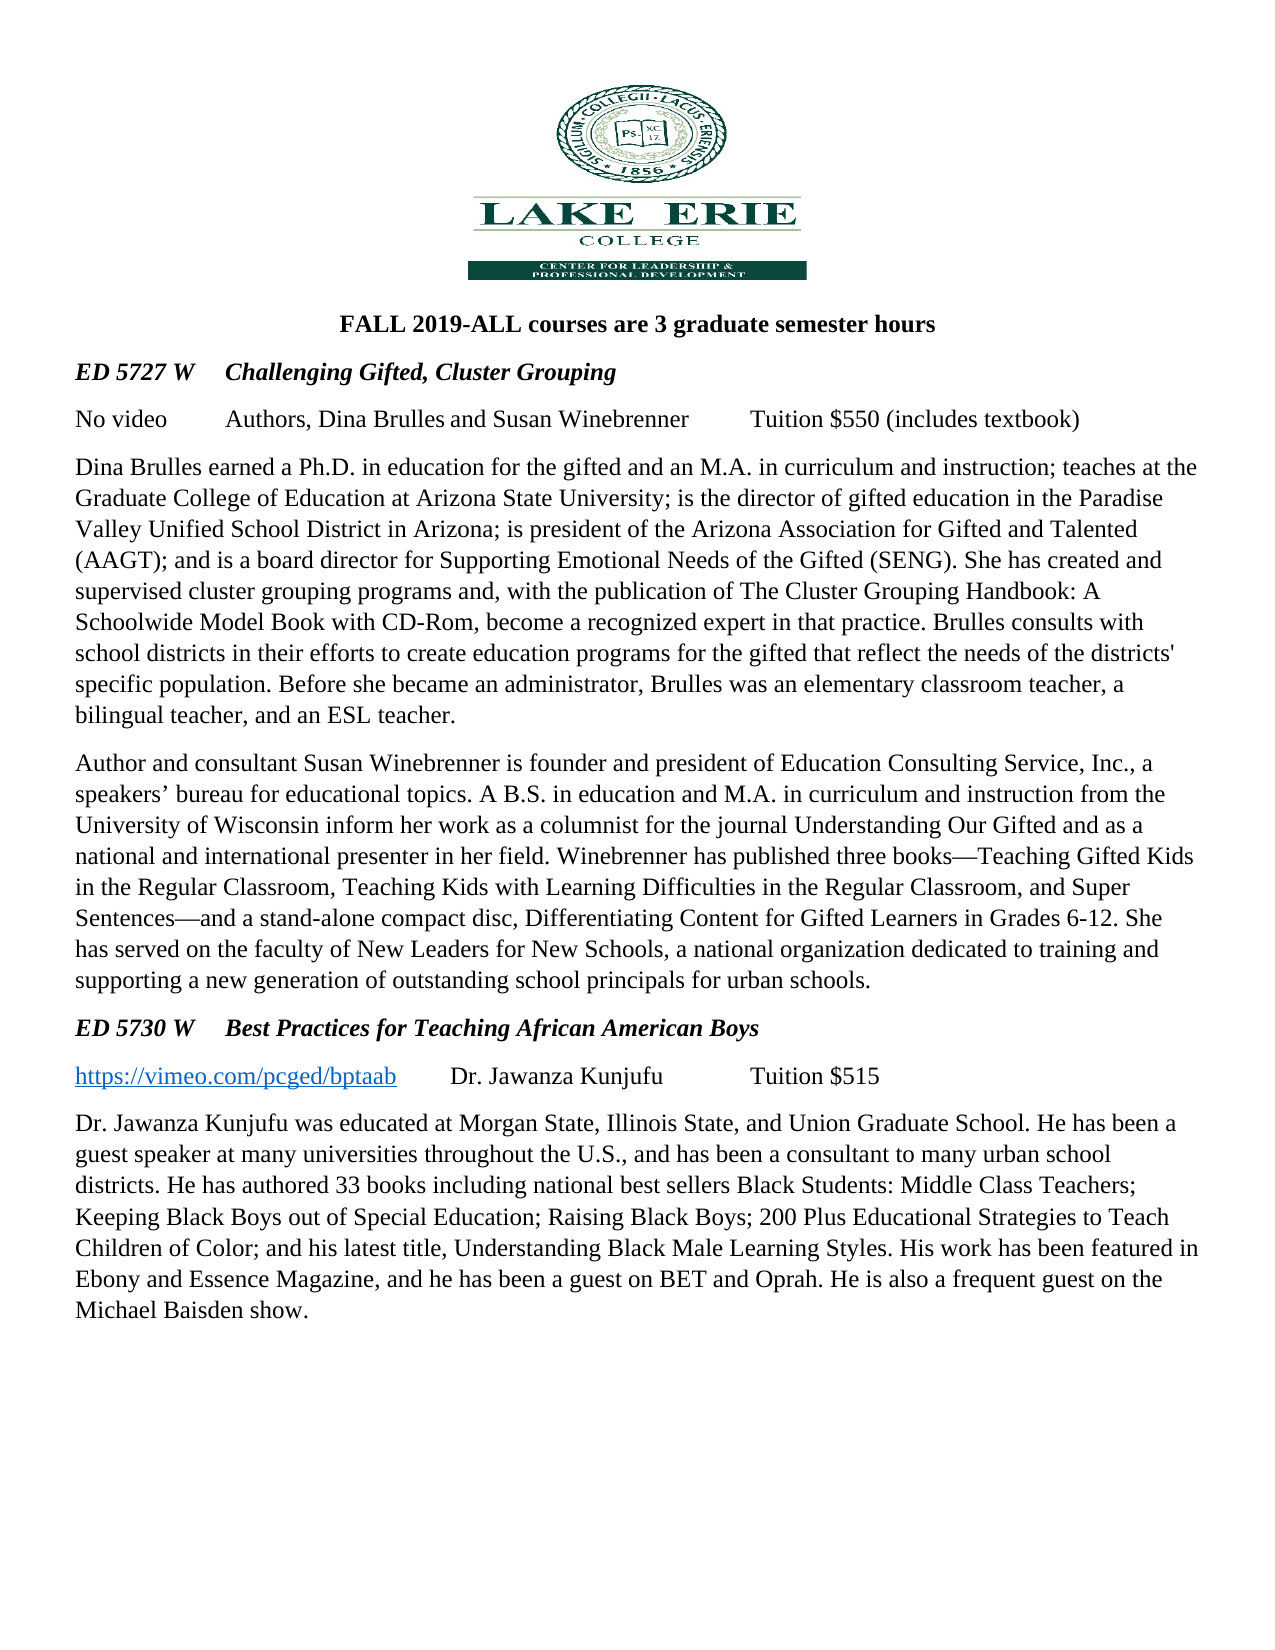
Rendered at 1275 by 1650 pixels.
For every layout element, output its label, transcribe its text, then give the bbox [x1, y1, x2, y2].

text ED 5730 W Best Practices for Teaching African American Boys [75, 1013, 1200, 1042]
text Dr. Jawanza Kunjufu was educated at Morgan State, Illinois State, and Union Graduate School. He has been a guest speaker at many universities throughout the U.S., and has been a consultant to many urban school districts. He has authored 33 books including national best sellers Black Students: Middle Class Teachers; Keeping Black Boys out of Special Education; Raising Black Boys; 200 Plus Educational Strategies to Teach Children of Color; and his latest title, Understanding Black Male Learning Styles. His work has been featured in Ebony and Essence Magazine, and he has been a guest on BET and Oprah. He is also a frequent guest on the Michael Baisden show. [75, 1108, 1200, 1323]
text Author and consultant Susan Winebrenner is founder and president of Education Consulting Service, Inc., a speakers’ bureau for educational topics. A B.S. in education and M.A. in curriculum and instruction from the University of Wisconsin inform her work as a columnist for the journal Understanding Our Gifted and as a national and international presenter in her field. Winebrenner has published three books—Teaching Gifted Kids in the Regular Classroom, Teaching Kids with Learning Difficulties in the Regular Classroom, and Super Sentences—and a stand-alone compact disc, Differentiating Content for Gifted Learners in Grades 6-12. She has served on the faculty of New Leaders for New Schools, a national organization dedicated to training and supporting a new generation of outstanding school principals for urban schools. [75, 748, 1200, 994]
text FALL 2019-ALL courses are 3 graduate semester hours [75, 309, 1200, 338]
text ED 5727 W Challenging Gifted, Cluster Grouping [75, 357, 1200, 385]
text Dina Brulles earned a Ph.D. in education for the gifted and an M.A. in curriculum and instruction; teaches at the Graduate College of Education at Arizona State University; is the director of gifted education in the Paradise Valley Unified School District in Arizona; is president of the Arizona Association for Gifted and Talented (AAGT); and is a board director for Supporting Emotional Needs of the Gifted (SENG). She has created and supervised cluster grouping programs and, with the publication of The Cluster Grouping Handbook: A Schoolwide Model Book with CD-Rom, become a recognized expert in that practice. Brulles consults with school districts in their efforts to create education programs for the gifted that reflect the needs of the districts' specific population. Before she became an administrator, Brulles was an elementary classroom teacher, a bilingual teacher, and an ESL teacher. [75, 452, 1200, 729]
text No video Authors, Dina Brulles and Susan Winebrenner Tuition $550 (includes textbook) [75, 404, 1200, 433]
picture [450, 75, 826, 290]
text https://vimeo.com/pcged/bptaab Dr. Jawanza Kunjufu Tuition $515 [75, 1061, 1200, 1089]
